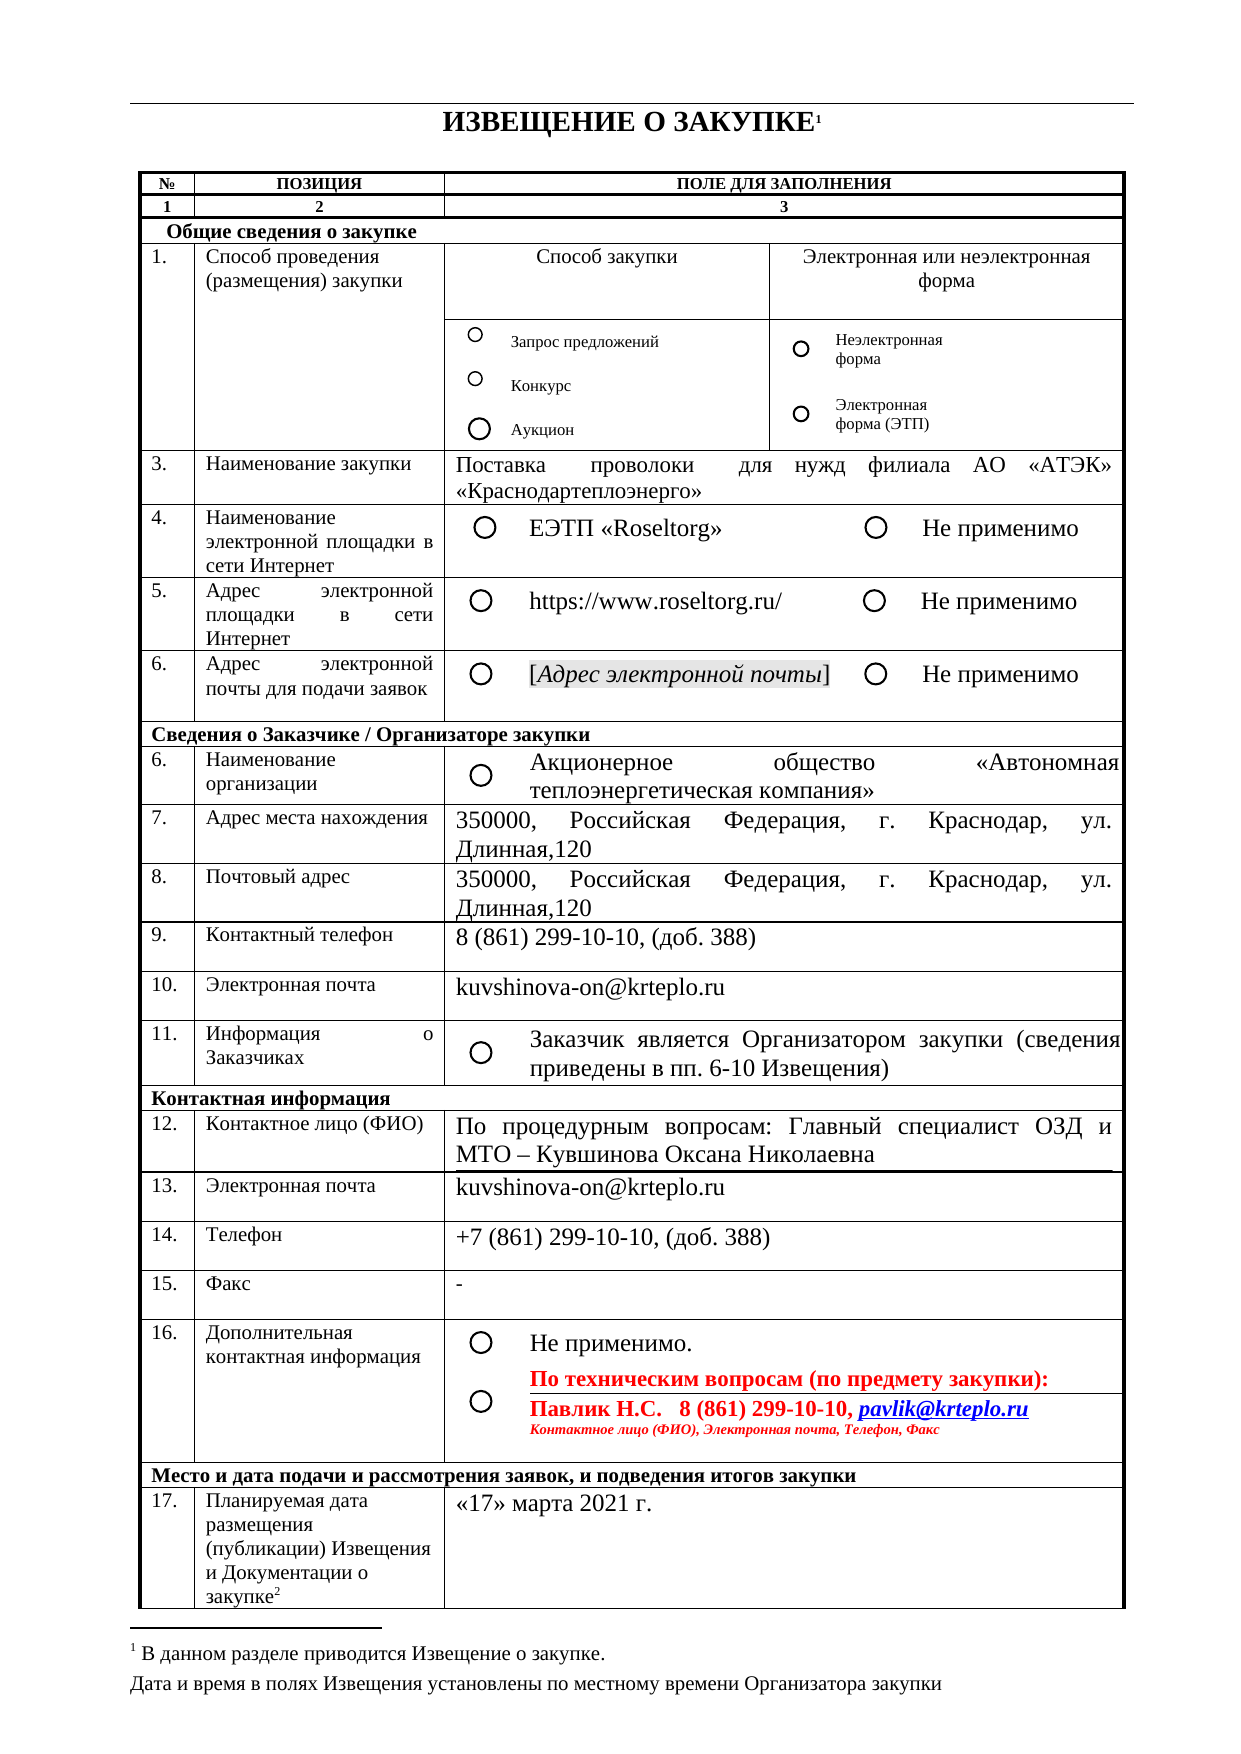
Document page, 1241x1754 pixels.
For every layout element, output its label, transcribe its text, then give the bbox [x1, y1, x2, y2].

table_cell [445, 505, 1122, 577]
table_cell Информация о Заказчиках [195, 1021, 444, 1085]
table_cell kuvshinova-on@krteplo.ru [445, 972, 1122, 1020]
table_cell Общие сведения о закупке [142, 219, 1122, 243]
table_header № [142, 174, 194, 193]
table_cell [142, 1320, 194, 1462]
table_cell Сведения о Заказчике / Организаторе закупки [142, 722, 1122, 746]
table_cell По процедурным вопросам: Главный специалист ОЗД и МТО – Кувшинова Оксана Николаевна [445, 1111, 1122, 1171]
table_cell [142, 505, 194, 577]
table_cell [142, 864, 194, 921]
table_cell Контактное лицо (ФИО) [195, 1111, 444, 1171]
table_cell [142, 1111, 194, 1171]
table_cell [142, 1173, 194, 1221]
table_cell [142, 1222, 194, 1270]
table_cell kuvshinova-on@krteplo.ru [445, 1173, 1122, 1221]
table_cell [445, 320, 769, 450]
table_cell Электронная почта [195, 972, 444, 1020]
table_cell [445, 578, 1122, 650]
table_cell Дополнительная контактная информация [195, 1320, 444, 1462]
table_cell Телефон [195, 1222, 444, 1270]
table_header ПОЛЕ ДЛЯ ЗАПОЛНЕНИЯ [445, 174, 1122, 193]
table_cell [142, 651, 194, 721]
table_cell Контактная информация [142, 1086, 1122, 1110]
table_cell Контактный телефон [195, 923, 444, 971]
table_cell 3 [445, 196, 1122, 216]
table_cell [142, 1021, 194, 1085]
table_cell Поставка проволоки для нужд филиала АО «АТЭК» «Краснодартеплоэнерго» [445, 451, 1122, 504]
text Извещение о закупке [130, 104, 1134, 137]
table_cell [142, 244, 194, 450]
table_cell [445, 1320, 1122, 1462]
table_cell Адрес места нахождения [195, 805, 444, 863]
table_cell «17» марта 2021 г. [445, 1488, 1122, 1608]
table_cell [445, 651, 1122, 721]
table_cell Способ проведения (размещения) закупки [195, 244, 444, 450]
table_cell 1 [142, 196, 194, 216]
table_cell 350000, Российская Федерация, г. Краснодар, ул. Длинная,120 [445, 864, 1122, 921]
table_cell 350000, Российская Федерация, г. Краснодар, ул. Длинная,120 [445, 805, 1122, 863]
table_cell Место и дата подачи и рассмотрения заявок, и подведения итогов закупки [142, 1463, 1122, 1487]
table_cell 2 [195, 196, 444, 216]
table_cell Наименование электронной площадки в сети Интернет [195, 505, 444, 577]
table_cell Электронная или неэлектронная форма [770, 244, 1122, 319]
table_cell [142, 805, 194, 863]
table_cell Почтовый адрес [195, 864, 444, 921]
table_header ПОЗИЦИЯ [195, 174, 444, 193]
table_cell +7 (861) 299-10-10, (доб. 388) [445, 1222, 1122, 1270]
table_cell [142, 1271, 194, 1319]
table_cell [445, 747, 1122, 804]
table_cell Электронная почта [195, 1173, 444, 1221]
table_cell [142, 578, 194, 650]
table_cell Факс [195, 1271, 444, 1319]
table_cell [770, 320, 1122, 450]
table_cell Адрес электронной почты для подачи заявок [195, 651, 444, 721]
table_cell [142, 451, 194, 504]
table_cell [142, 972, 194, 1020]
table_cell Способ закупки [445, 244, 769, 319]
table_cell Планируемая дата размещения (публикации) Извещения и Документации о закупке [195, 1488, 444, 1608]
table_cell [445, 1021, 1122, 1085]
table_cell [142, 923, 194, 971]
table_cell Наименование организации [195, 747, 444, 804]
table_cell Наименование закупки [195, 451, 444, 504]
table_cell Адрес электронной площадки в сети Интернет [195, 578, 444, 650]
table_cell [142, 747, 194, 804]
table_cell [142, 1488, 194, 1608]
table_cell - [445, 1271, 1122, 1319]
table_cell 8 (861) 299-10-10, (доб. 388) [445, 923, 1122, 971]
